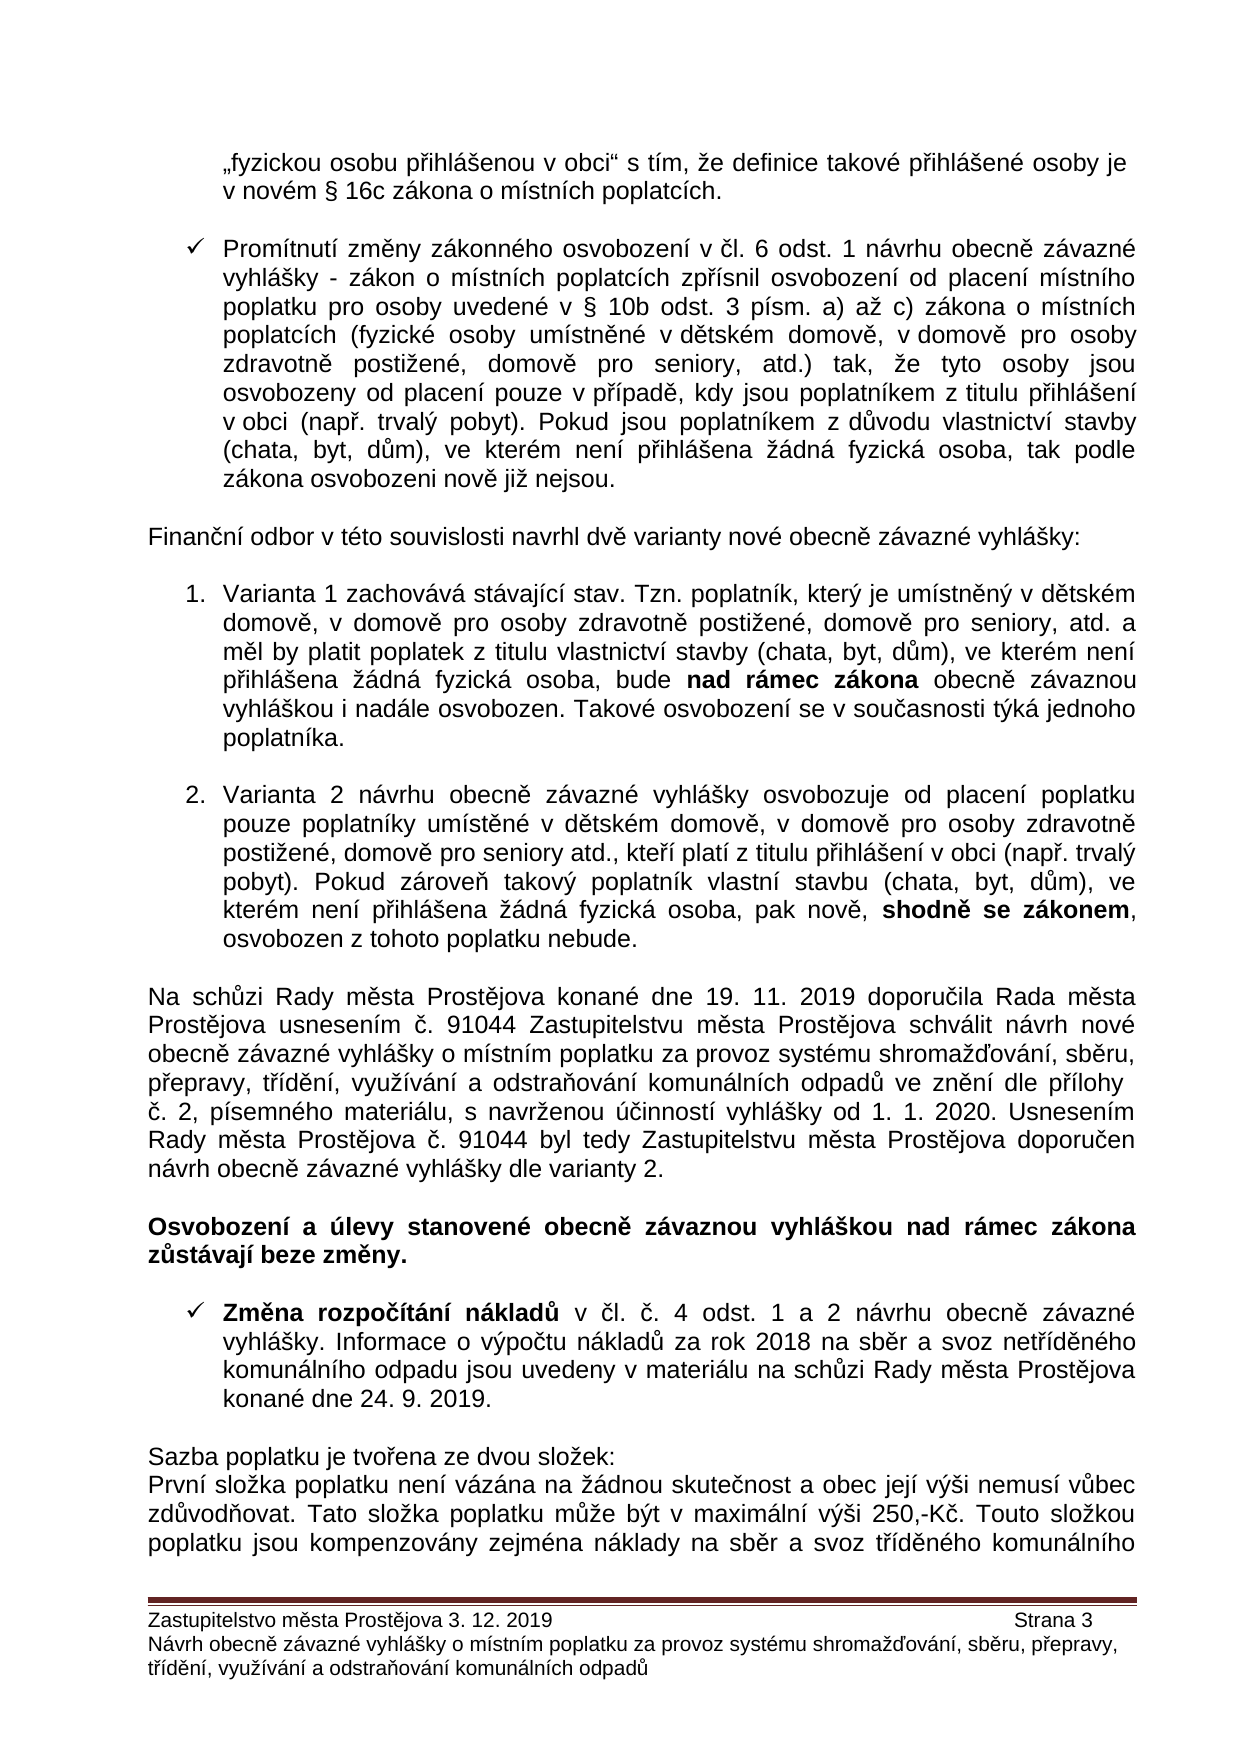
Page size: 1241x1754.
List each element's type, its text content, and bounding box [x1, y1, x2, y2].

text Sazba poplatku je tvořena ze dvou složek: [148, 1442, 1137, 1470]
text Finanční odbor v této souvislosti navrhl dvě varianty nové obecně závazné vyhlášky: [148, 521, 1137, 550]
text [148, 1470, 1137, 1557]
list Promítnutí změny zákonného osvobození v čl. 6 odst. 1 návrhu obecně závazné vyhlášky - zákon o místních poplatcích zpřísnil osvobození od placení místního poplatku pro osoby uvedené v § 10b odst. 3 písm. a) až c) zákona o místních poplatcích (fyzické osoby umístněné v dětském domově, v domově pro osoby zdravotně postižené, domově pro seniory, atd.) tak, že tyto osoby jsou osvobozeny od placení pouze v případě, kdy jsou poplatníkem z titulu přihlášení v obci (např. trvalý pobyt). Pokud jsou poplatníkem z důvodu vlastnictví stavby (chata, byt, dům), ve kterém není přihlášena žádná fyzická osoba, tak podle zákona osvobozeni nově již nejsou. [185, 234, 1137, 493]
text Na schůzi Rady města Prostějova konané dne 19. 11. 2019 doporučila Rada města Prostějova usnesením č. 91044 Zastupitelstvu města Prostějova schválit návrh nové obecně závazné vyhlášky o místním poplatku za provoz systému shromažďování, sběru, přepravy, třídění, využívání a odstraňování komunálních odpadů ve znění dle přílohy č. 2, písemného materiálu, s navrženou účinností vyhlášky od 1. 1. 2020. Usnesením Rady města Prostějova č. 91044 byl tedy Zastupitelstvu města Prostějova doporučen návrh obecně závazné vyhlášky dle varianty 2. [148, 981, 1137, 1183]
list Varianta 1 zachovává stávající stav. Tzn. poplatník, který je umístněný v dětském domově, v domově pro osoby zdravotně postižené, domově pro seniory, atd. a měl by platit poplatek z titulu vlastnictví stavby (chata, byt, dům), ve kterém není přihlášena žádná fyzická osoba, bude nad rámec zákona obecně závaznou vyhláškou i nadále osvobozen. Takové osvobození se v současnosti týká jednoho poplatníka. [185, 579, 1137, 751]
text Osvobození a úlevy stanovené obecně závaznou vyhláškou nad rámec zákona zůstávají beze změny. [148, 1211, 1137, 1269]
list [185, 148, 1137, 205]
list Varianta 2 návrhu obecně závazné vyhlášky osvobozuje od placení poplatku pouze poplatníky umístěné v dětském domově, v domově pro osoby zdravotně postižené, domově pro seniory atd., kteří platí z titulu přihlášení v obci (např. trvalý pobyt). Pokud zároveň takový poplatník vlastní stavbu (chata, byt, dům), ve kterém není přihlášena žádná fyzická osoba, pak nově, shodně se zákonem, osvobozen z tohoto poplatku nebude. [185, 780, 1137, 953]
list Změna rozpočítání nákladů v čl. č. 4 odst. 1 a 2 návrhu obecně závazné vyhlášky. Informace o výpočtu nákladů za rok 2018 na sběr a svoz netříděného komunálního odpadu jsou uvedeny v materiálu na schůzi Rady města Prostějova konané dne 24. 9. 2019. [185, 1298, 1137, 1413]
